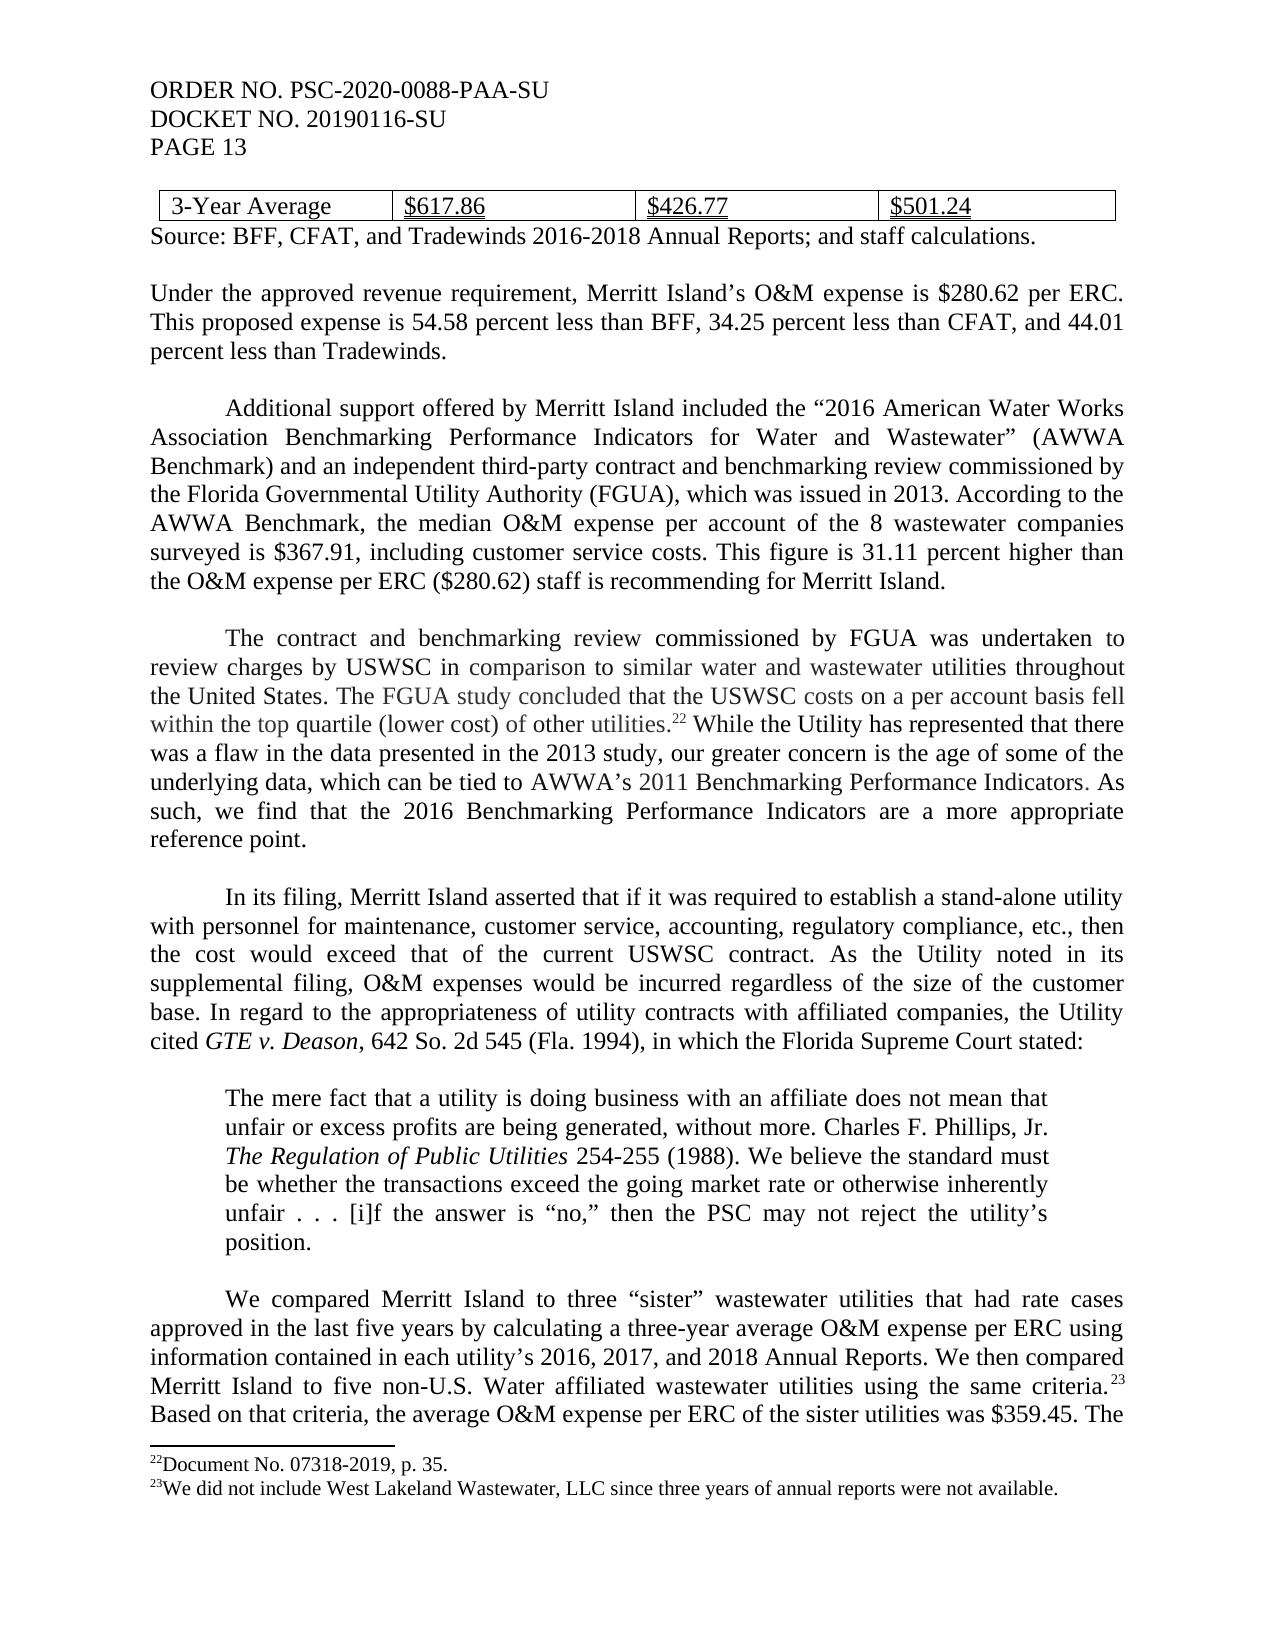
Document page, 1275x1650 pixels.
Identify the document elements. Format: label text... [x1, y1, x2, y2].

text The mere fact that a utility is doing business with an affiliate does not mean that unfair or excess profits are being generated, without more. Charles F. Phillips, Jr. The Regulation of Public Utilities 254-255 (1988). We believe the standard must be whether the transactions exceed the going market rate or otherwise inherently unfair . . . [i]f the answer is “no,” then the PSC may not reject the utility’s position. [225, 1083, 1050, 1256]
table_cell $617.86 [393, 191, 635, 220]
text The contract and benchmarking review commissioned by FGUA was undertaken to review charges by USWSC in comparison to similar water and wastewater utilities throughout the United States. The FGUA study concluded that the USWSC costs on a per account basis fell within the top quartile (lower cost) of other utilities. While the Utility has represented that there was a flaw in the data presented in the 2013 study, our greater concern is the age of some of the underlying data, which can be tied to AWWA’s 2011 Benchmarking Performance Indicators. As such, we find that the 2016 Benchmarking Performance Indicators are a more appropriate reference point. [150, 623, 1125, 853]
text Additional support offered by Merritt Island included the “2016 American Water Works Association Benchmarking Performance Indicators for Water and Wastewater” (AWWA Benchmark) and an independent third-party contract and benchmarking review commissioned by the Florida Governmental Utility Authority (FGUA), which was issued in 2013. According to the AWWA Benchmark, the median O&M expense per account of the 8 wastewater companies surveyed is $367.91, including customer service costs. This figure is 31.11 percent higher than the O&M expense per ERC ($280.62) staff is recommending for Merritt Island. [150, 393, 1125, 594]
table_cell $426.77 [636, 191, 878, 220]
table_cell 3-Year Average [160, 191, 392, 220]
text Source: BFF, CFAT, and Tradewinds 2016-2018 Annual Reports; and staff calculations. [150, 221, 1125, 249]
table_cell $501.24 [879, 191, 1115, 220]
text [150, 1284, 1125, 1428]
text In its filing, Merritt Island asserted that if it was required to establish a stand-alone utility with personnel for maintenance, customer service, accounting, regulatory compliance, etc., then the cost would exceed that of the current USWSC contract. As the Utility noted in its supplemental filing, O&M expenses would be incurred regardless of the size of the customer base. In regard to the appropriateness of utility contracts with affiliated companies, the Utility cited GTE v. Deason, 642 So. 2d 545 (Fla. 1994), in which the Florida Supreme Court stated: [150, 882, 1125, 1054]
text Under the approved revenue requirement, Merritt Island’s O&M expense is $280.62 per ERC. This proposed expense is 54.58 percent less than BFF, 34.25 percent less than CFAT, and 44.01 percent less than Tradewinds. [150, 278, 1125, 364]
